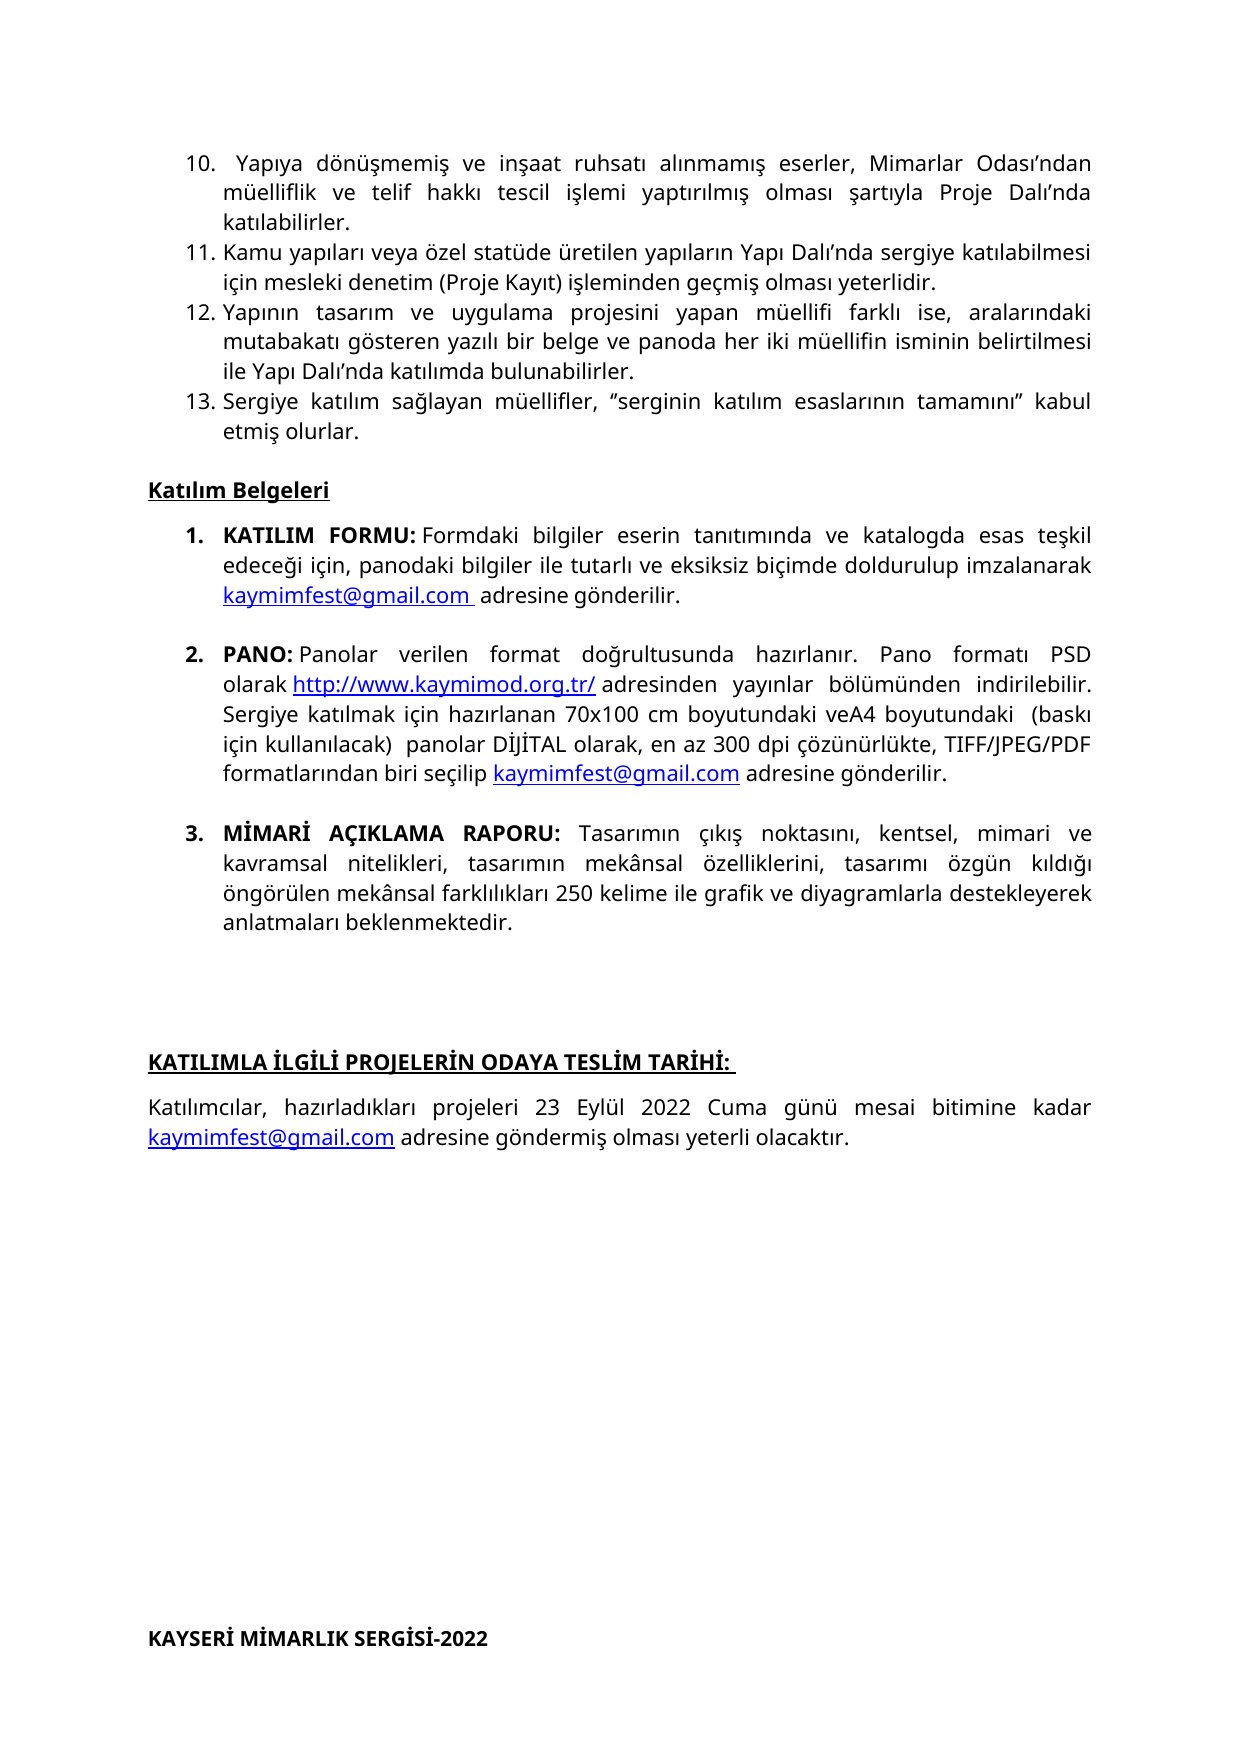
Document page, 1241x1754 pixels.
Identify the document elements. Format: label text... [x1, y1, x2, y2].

text KATILIMLA İLGİLİ PROJELERİN ODAYA TESLİM TARİHİ: [148, 1047, 1093, 1077]
list Yapının tasarım ve uygulama projesini yapan müellifi farklı ise, aralarındaki mutabakatı gösteren yazılı bir belge ve panoda her iki müellifin isminin belirtilmesi ile Yapı Dalı’nda katılımda bulunabilirler. [185, 297, 1093, 386]
text Katılımcılar, hazırladıkları projeleri 23 Eylül 2022 Cuma günü mesai bitimine kadar kaymimfest@gmail.com adresine göndermiş olması yeterli olacaktır. [148, 1092, 1093, 1152]
list MİMARİ AÇIKLAMA RAPORU: Tasarımın çıkış noktasını, kentsel, mimari ve kavramsal nitelikleri, tasarımın mekânsal özelliklerini, tasarımı özgün kıldığı öngörülen mekânsal farklılıkları 250 kelime ile grafik ve diyagramlarla destekleyerek anlatmaları beklenmektedir. [185, 818, 1093, 937]
list Kamu yapıları veya özel statüde üretilen yapıların Yapı Dalı’nda sergiye katılabilmesi için mesleki denetim (Proje Kayıt) işleminden geçmiş olması yeterlidir. [185, 237, 1093, 297]
text Katılım Belgeleri [148, 475, 1093, 504]
list Sergiye katılım sağlayan müellifler, ‘’serginin katılım esaslarının tamamını’’ kabul etmiş olurlar. [185, 386, 1093, 446]
list KATILIM FORMU: Formdaki bilgiler eserin tanıtımında ve katalogda esas teşkil edeceği için, panodaki bilgiler ile tutarlı ve eksiksiz biçimde doldurulup imzalanarak kaymimfest@gmail.com adresine gönderilir. [185, 520, 1093, 609]
list Yapıya dönüşmemiş ve inşaat ruhsatı alınmamış eserler, Mimarlar Odası’ndan müelliflik ve telif hakkı tescil işlemi yaptırılmış olması şartıyla Proje Dalı’nda katılabilirler. [185, 148, 1093, 237]
list PANO: Panolar verilen format doğrultusunda hazırlanır. Pano formatı PSD olarak http://www.kaymimod.org.tr/ adresinden yayınlar bölümünden indirilebilir. Sergiye katılmak için hazırlanan 70x100 cm boyutundaki veA4 boyutundaki (baskı için kullanılacak) panolar DİJİTAL olarak, en az 300 dpi çözünürlükte, TIFF/JPEG/PDF formatlarından biri seçilip kaymimfest@gmail.com adresine gönderilir. [185, 639, 1093, 788]
